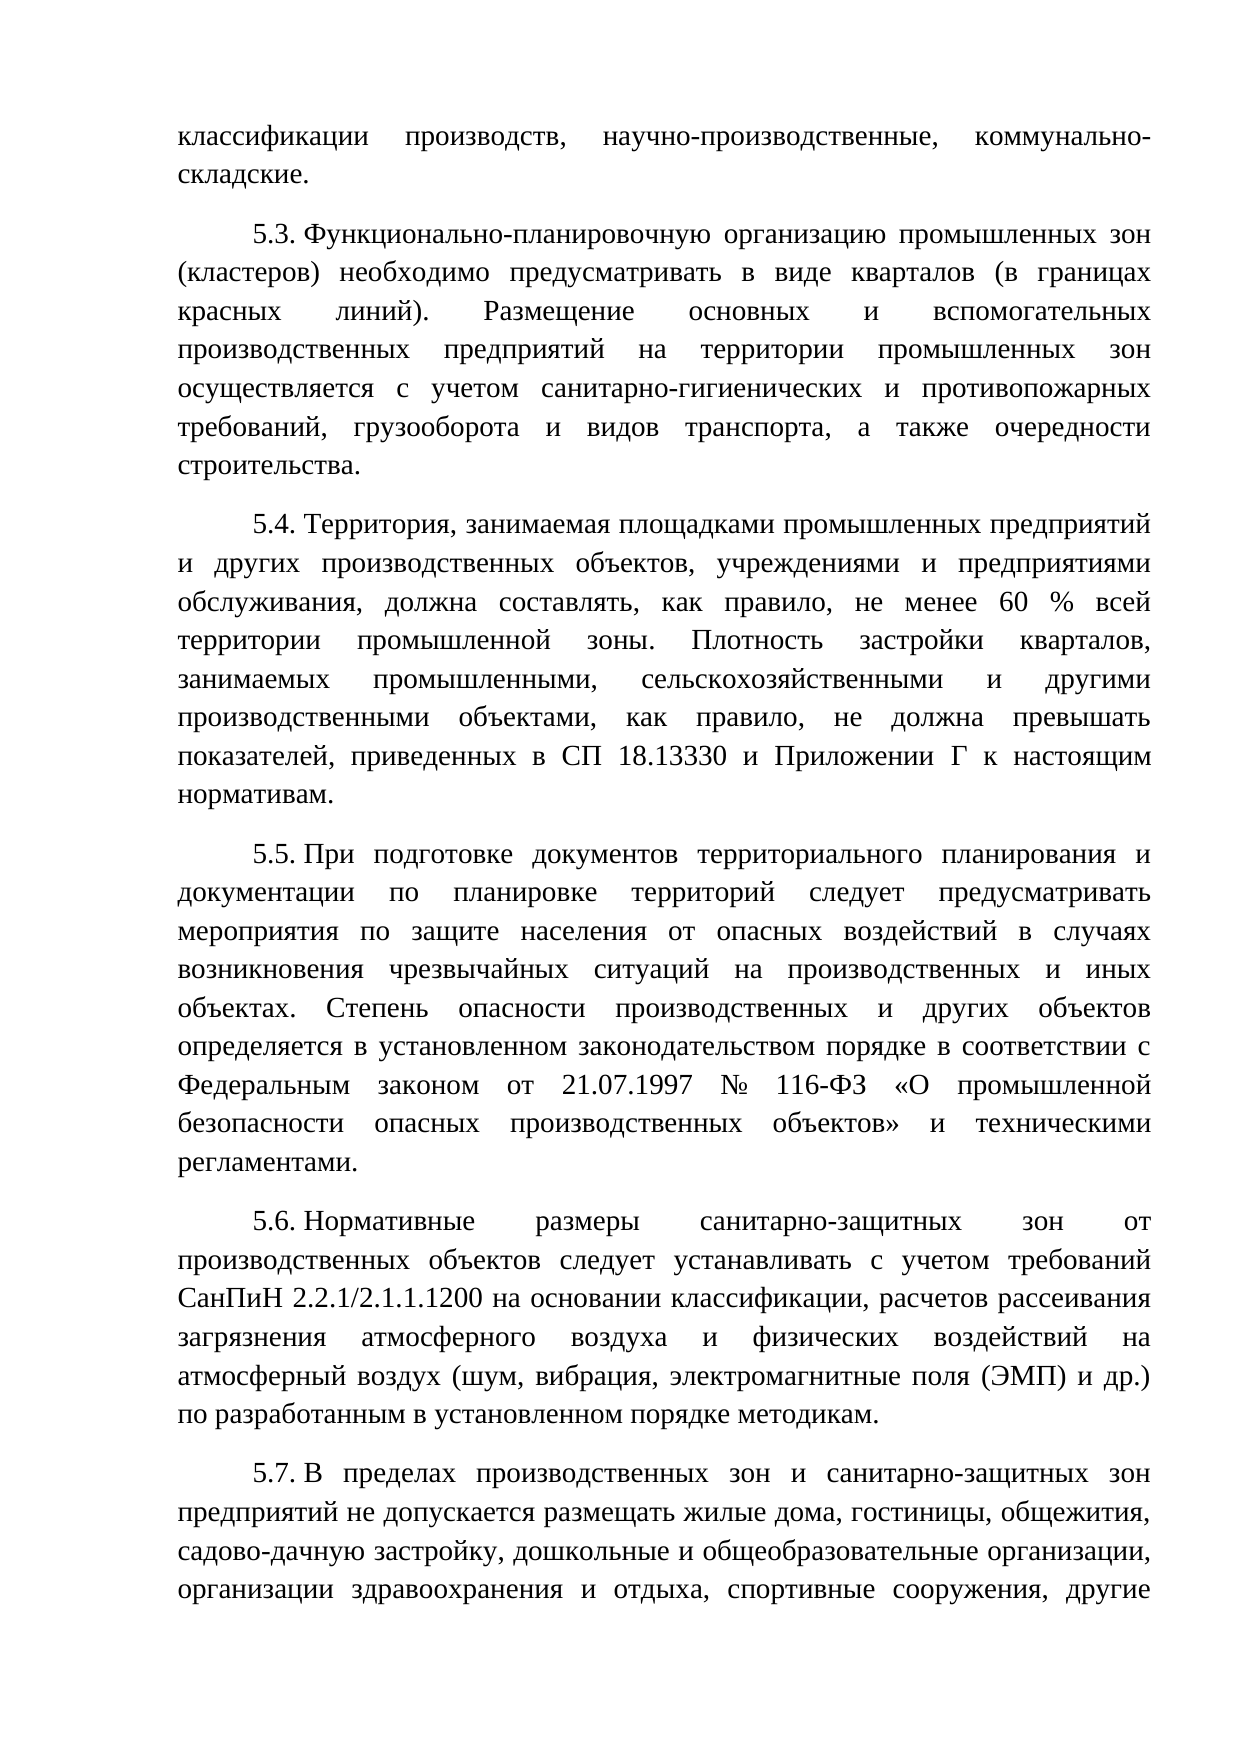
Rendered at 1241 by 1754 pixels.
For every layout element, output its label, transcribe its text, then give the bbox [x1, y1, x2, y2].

text 5.6. Нормативные размеры санитарно-защитных зон от производственных объектов следует устанавливать с учетом требований СанПиН 2.2.1/2.1.1.1200 на основании классификации, расчетов рассеивания загрязнения атмосферного воздуха и физических воздействий на атмосферный воздух (шум, вибрация, электромагнитные поля (ЭМП) и др.) по разработанным в установленном порядке методикам. [177, 1203, 1152, 1430]
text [177, 118, 1152, 190]
text 5.5. При подготовке документов территориального планирования и документации по планировке территорий следует предусматривать мероприятия по защите населения от опасных воздействий в случаях возникновения чрезвычайных ситуаций на производственных и иных объектах. Степень опасности производственных и других объектов определяется в установленном законодательством порядке в соответствии с Федеральным законом от 21.07.1997 № 116-ФЗ «О промышленной безопасности опасных производственных объектов» и техническими регламентами. [177, 836, 1152, 1178]
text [177, 1456, 1152, 1605]
text 5.3. Функционально-планировочную организацию промышленных зон (кластеров) необходимо предусматривать в виде кварталов (в границах красных линий). Размещение основных и вспомогательных производственных предприятий на территории промышленных зон осуществляется с учетом санитарно-гигиенических и противопожарных требований, грузооборота и видов транспорта, а также очередности строительства. [177, 216, 1152, 481]
text 5.4. Территория, занимаемая площадками промышленных предприятий и других производственных объектов, учреждениями и предприятиями обслуживания, должна составлять, как правило, не менее 60 % всей территории промышленной зоны. Плотность застройки кварталов, занимаемых промышленными, сельскохозяйственными и другими производственными объектами, как правило, не должна превышать показателей, приведенных в СП 18.13330 и Приложении Г к настоящим нормативам. [177, 507, 1152, 810]
